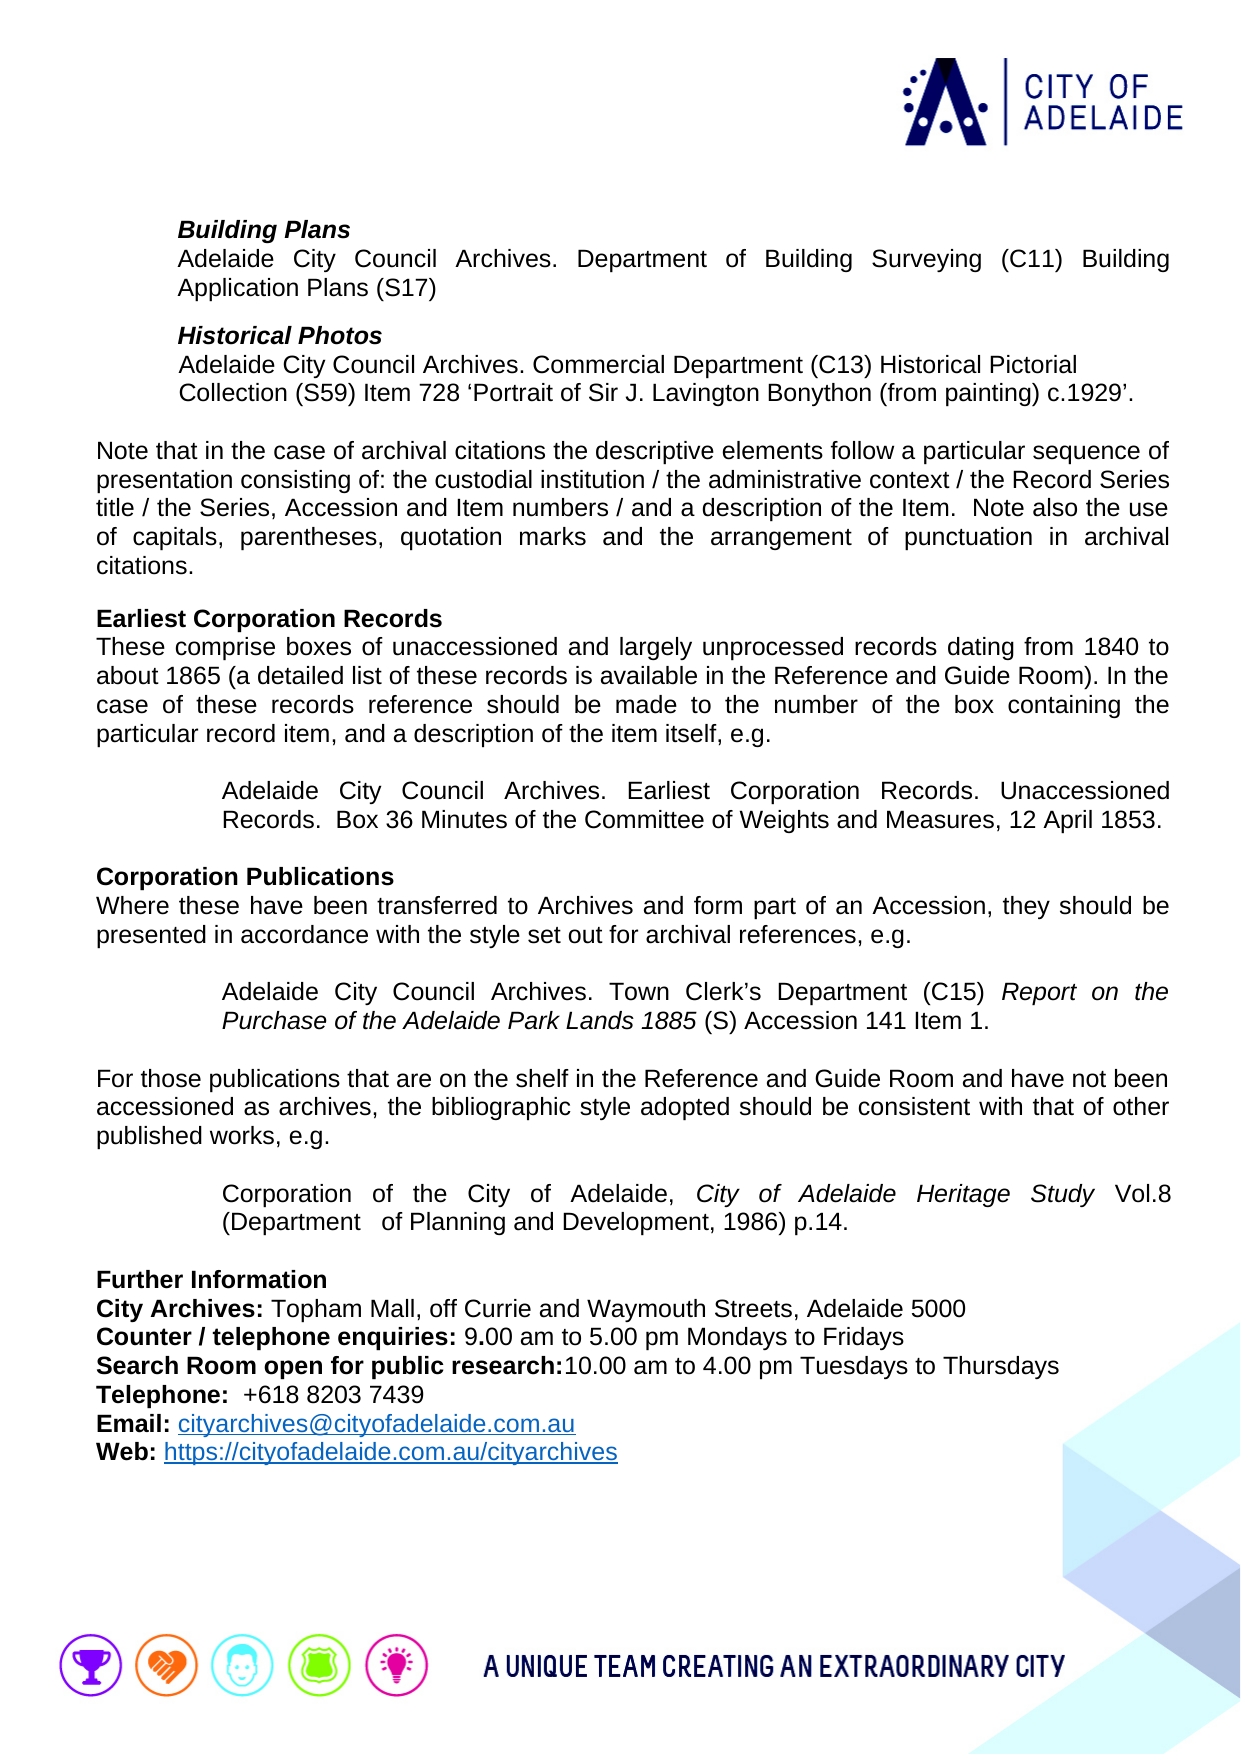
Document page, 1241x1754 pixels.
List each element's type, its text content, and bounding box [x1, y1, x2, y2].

text Adelaide City Council Archives. Earliest Corporation Records. Unaccessioned Records. Box 36 Minutes of the Committee of Weights and Measures, 12 April 1853. [148, 776, 1172, 834]
text Adelaide City Council Archives. Commercial Department (C13) Historical Pictorial [178, 350, 1172, 378]
text Web: https://cityofadelaide.com.au/cityarchives [96, 1437, 1172, 1466]
text City Archives: Topham Mall, off Currie and Waymouth Streets, Adelaide 5000 [96, 1294, 1172, 1322]
picture [0, 0, 1241, 1754]
text Note that in the case of archival citations the descriptive elements follow a particular sequence of presentation consisting of: the custodial institution / the administrative context / the Record Series title / the Series, Accession and Item numbers / and a description of the Item. Note also the use of capitals, parentheses, quotation marks and the arrangement of punctuation in archival citations. [96, 436, 1172, 580]
text Telephone: +618 8203 7439 [96, 1380, 1172, 1409]
text Earliest Corporation Records [0, 604, 1172, 632]
text Further Information [96, 1265, 1172, 1294]
text Adelaide City Council Archives. Department of Building Surveying (C11) Building Application Plans (S17) [177, 244, 1172, 302]
text Corporation of the City of Adelaide, City of Adelaide Heritage Study Vol.8 (Department of Planning and Development, 1986) p.14. [222, 1179, 1172, 1236]
text Collection (S59) Item 728 ‘Portrait of Sir J. Lavington Bonython (from painting) c.1929’. [178, 378, 1172, 407]
text Building Plans [177, 216, 1172, 244]
text These comprise boxes of unaccessioned and largely unprocessed records dating from 1840 to about 1865 (a detailed list of these records is available in the Reference and Guide Room). In the case of these records reference should be made to the number of the box containing the particular record item, and a description of the item itself, e.g. [96, 632, 1172, 747]
text Historical Photos [177, 321, 1172, 350]
text Where these have been transferred to Archives and form part of an Accession, they should be presented in accordance with the style set out for archival references, e.g. [96, 891, 1172, 949]
text For those publications that are on the shelf in the Reference and Guide Room and have not been accessioned as archives, the bibliographic style adopted should be consistent with that of other published works, e.g. [96, 1064, 1172, 1150]
text Corporation Publications [0, 862, 1172, 891]
text Search Room open for public research:10.00 am to 4.00 pm Tuesdays to Thursdays [96, 1351, 1172, 1380]
text Adelaide City Council Archives. Town Clerk’s Department (C15) Report on the Purchase of the Adelaide Park Lands 1885 (S) Accession 141 Item 1. [222, 977, 1172, 1035]
text Counter / telephone enquiries: 9.00 am to 5.00 pm Mondays to Fridays [96, 1322, 1172, 1351]
text Email: cityarchives@cityofadelaide.com.au [96, 1409, 1172, 1437]
